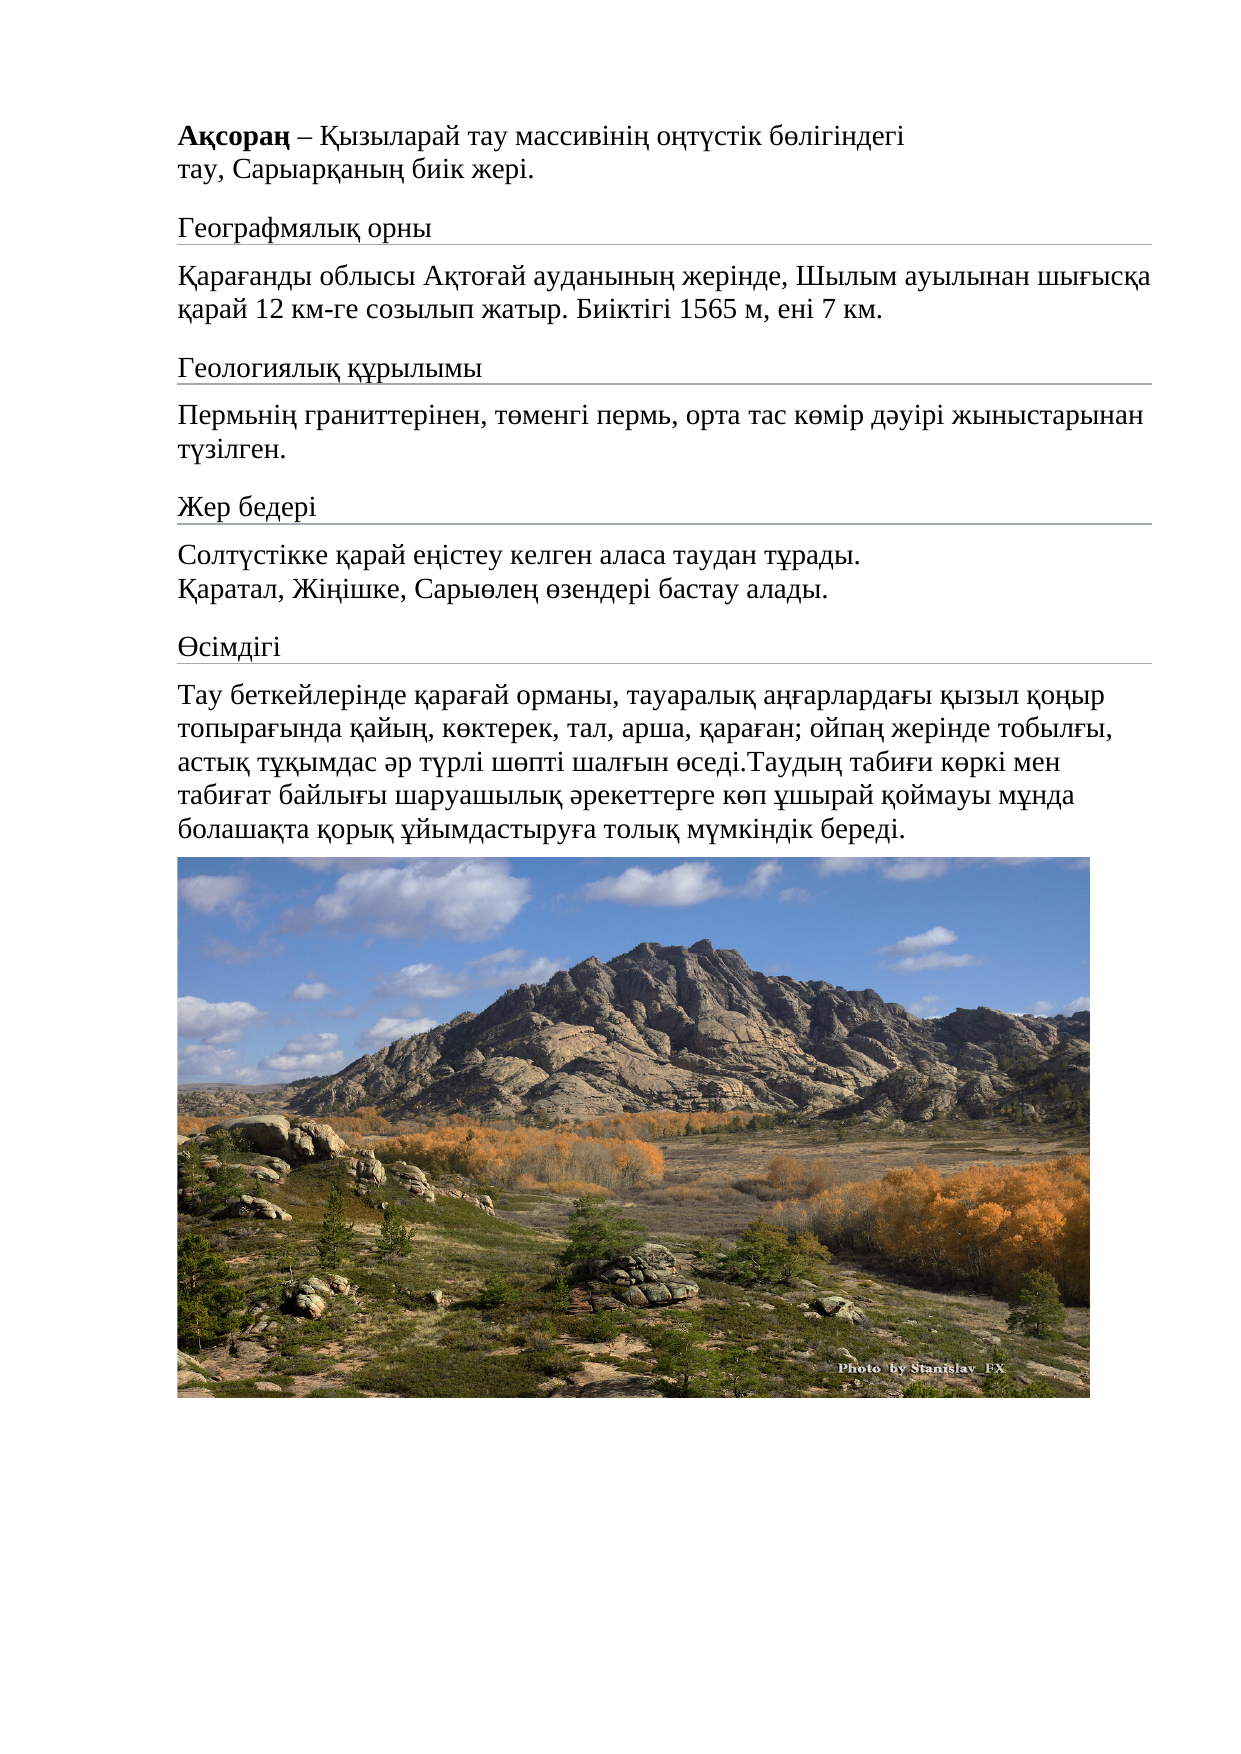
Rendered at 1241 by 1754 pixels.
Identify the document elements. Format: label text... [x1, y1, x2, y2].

text Ақсораң – Қызыларай тау массивінің оңтүстік бөлігіндегі тау, Сарыарқаның биік жері. [177, 118, 1152, 185]
text Солтүстікке қарай еңістеу келген аласа таудан тұрады. Қаратал, Жіңішке, Сарыөлең өзендері бастау алады. [177, 537, 1152, 604]
text Геологиялық құрылымы [177, 350, 1152, 383]
text Жер бедері [177, 489, 1152, 523]
text Тау беткейлерінде қарағай орманы, тауаралық аңғарлардағы қызыл қоңыр топырағында қайың, көктерек, тал, арша, қараған; ойпаң жерінде тобылғы, астық тұқымдас әр түрлі шөпті шалғын өседі.Таудың табиғи көркі мен табиғат байлығы шаруашылық әрекеттерге көп ұшырай қоймауы мұнда болашақта қорық ұйымдастыруға толық мүмкіндік береді. [177, 677, 1152, 844]
text Географмялық орны [177, 210, 1152, 244]
text Пермьнің граниттерінен, төменгі пермь, орта тас көмір дәуірі жыныстарынан түзілген. [177, 397, 1152, 464]
picture [177, 857, 1090, 1398]
text Өсімдігі [177, 629, 1152, 663]
text Қарағанды облысы Ақтоғай ауданының жерінде, Шылым ауылынан шығысқа қарай 12 км-ге созылып жатыр. Биіктігі 1565 м, ені 7 км. [177, 258, 1152, 325]
